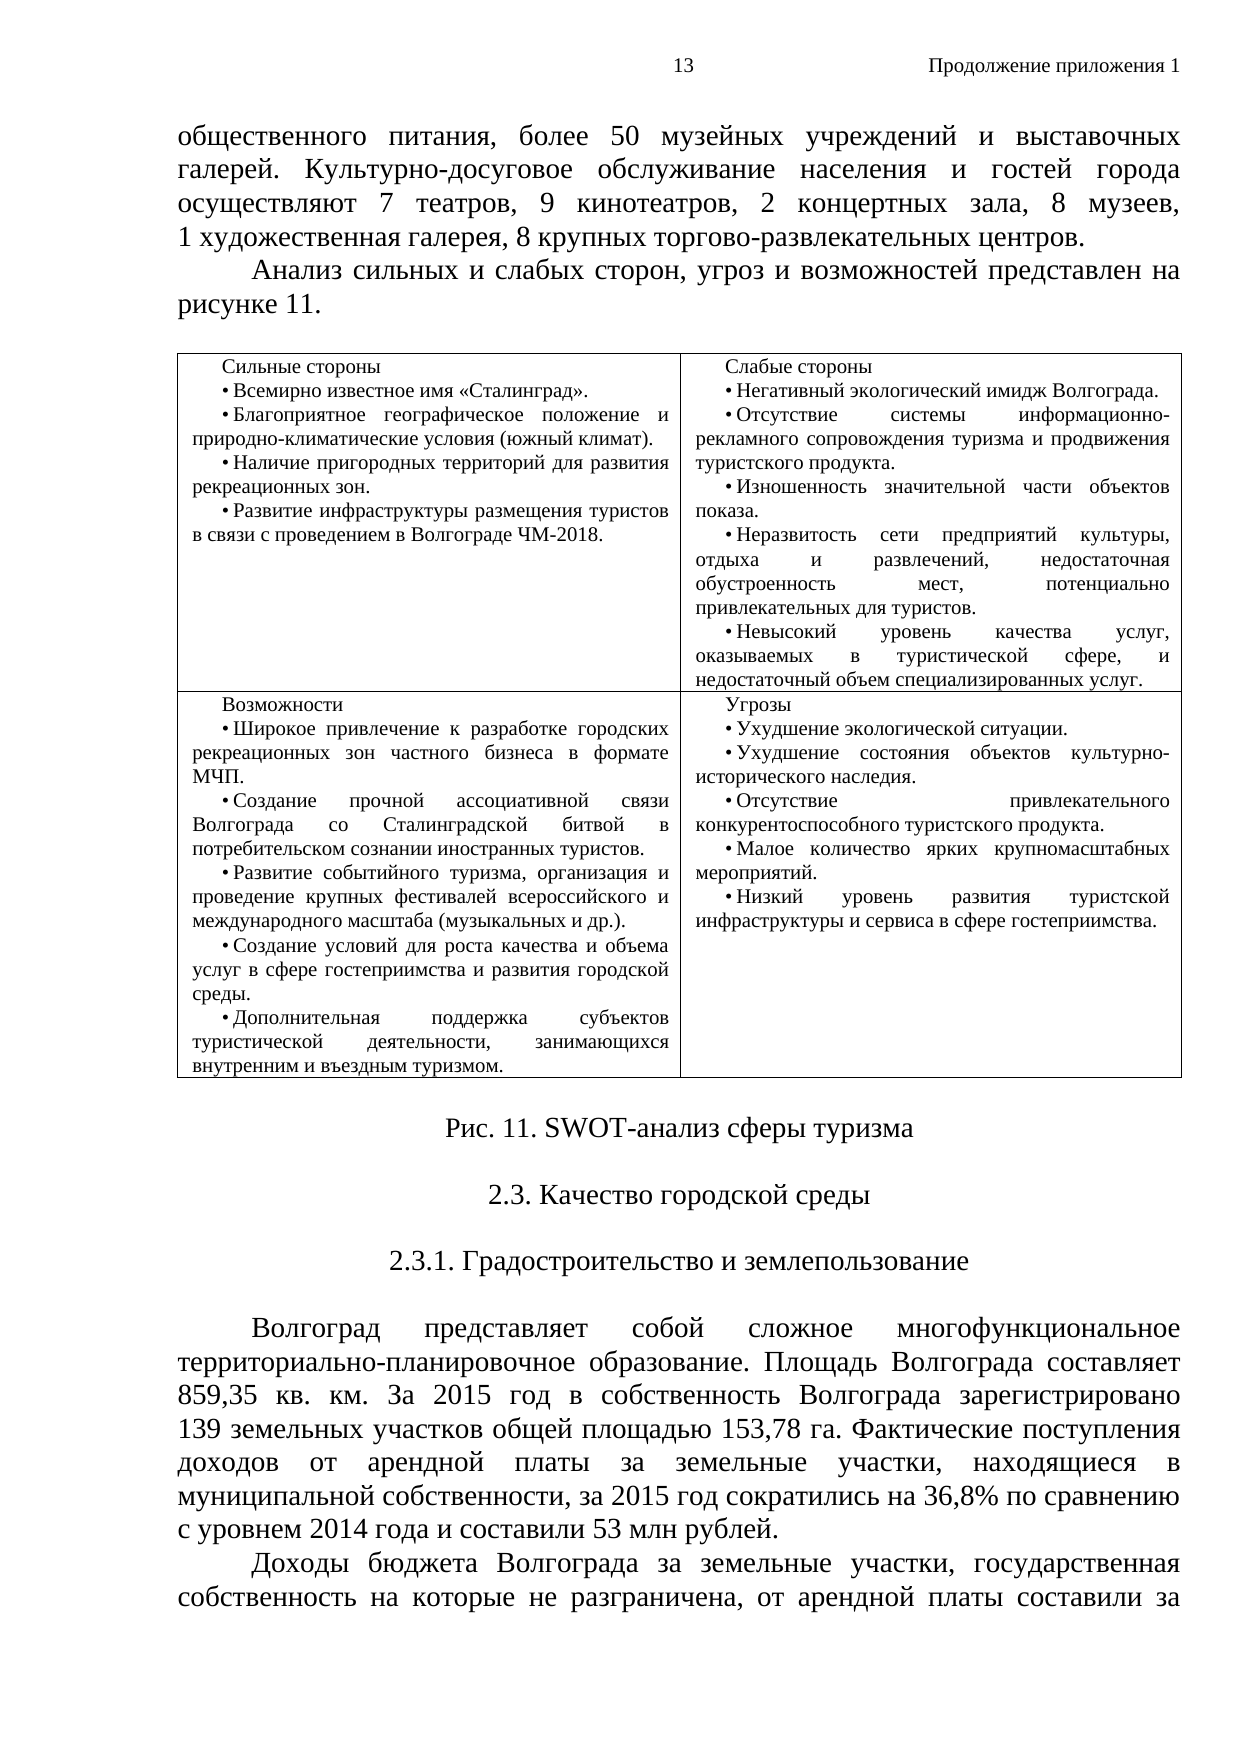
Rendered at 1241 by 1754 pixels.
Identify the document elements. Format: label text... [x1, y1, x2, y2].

table_header Сильные стороны Всемирно известное имя «Сталинград». Благоприятное географическое положение и природно-климатические условия (южный климат). Наличие пригородных территорий для развития рекреационных зон. Развитие инфраструктуры размещения туристов в связи с проведением в Волгограде ЧМ-2018. [178, 354, 680, 691]
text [177, 1545, 1181, 1612]
table_cell Возможности Широкое привлечение к разработке городских рекреационных зон частного бизнеса в формате МЧП. Создание прочной ассоциативной связи Волгограда со Сталинградской битвой в потребительском сознании иностранных туристов. Развитие событийного туризма, организация и проведение крупных фестивалей всероссийского и международного масштаба (музыкальных и др.). Создание условий для роста качества и объема услуг в сфере гостеприимства и развития городской среды. Дополнительная поддержка субъектов туристической деятельности, занимающихся внутренним и въездным туризмом. [178, 692, 680, 1077]
table_header Слабые стороны Негативный экологический имидж Волгограда. Отсутствие системы информационно-рекламного сопровождения туризма и продвижения туристского продукта. Изношенность значительной части объектов показа. Неразвитость сети предприятий культуры, отдыха и развлечений, недостаточная обустроенность мест, потенциально привлекательных для туристов. Невысокий уровень качества услуг, оказываемых в туристической сфере, и недостаточный объем специализированных услуг. [681, 354, 1181, 691]
text 2.3.1. Градостроительство и землепользование [177, 1243, 1181, 1277]
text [177, 118, 1181, 252]
table_cell Угрозы Ухудшение экологической ситуации. Ухудшение состояния объектов культурно-исторического наследия. Отсутствие привлекательного конкурентоспособного туристского продукта. Малое количество ярких крупномасштабных мероприятий. Низкий уровень развития туристской инфраструктуры и сервиса в сфере гостеприимства. [681, 692, 1181, 1077]
text Волгоград представляет собой сложное многофункциональное территориально-планировочное образование. Площадь Волгограда составляет 859,35 кв. км. За 2015 год в собственность Волгограда зарегистрировано 139 земельных участков общей площадью 153,78 га. Фактические поступления доходов от арендной платы за земельные участки, находящиеся в муниципальной собственности, за 2015 год сократились на 36,8% по сравнению с уровнем 2014 года и составили 53 млн рублей. [177, 1310, 1181, 1545]
text Рис. 11. SWOT-анализ сферы туризма [177, 1110, 1181, 1144]
text Анализ сильных и слабых сторон, угроз и возможностей представлен на рисунке 11. [177, 252, 1181, 319]
text 2.3. Качество городской среды [177, 1177, 1181, 1211]
